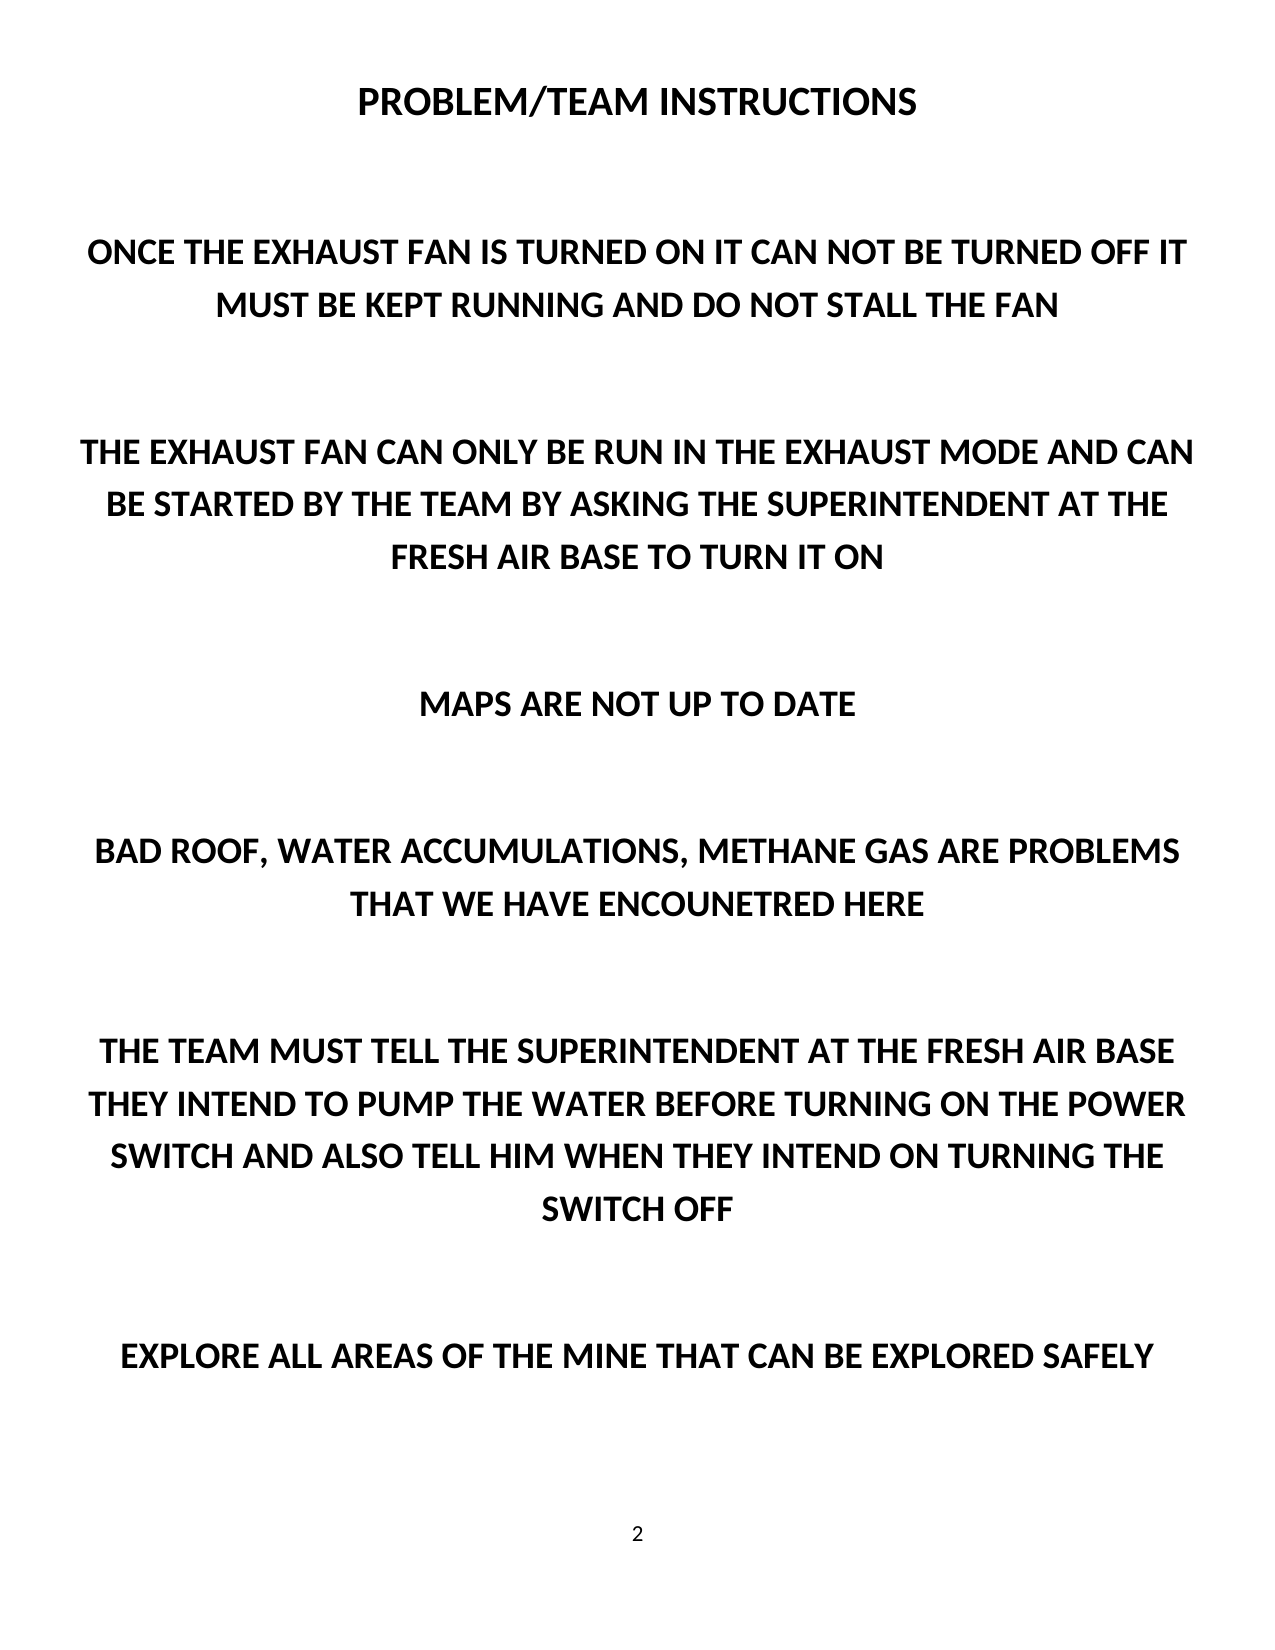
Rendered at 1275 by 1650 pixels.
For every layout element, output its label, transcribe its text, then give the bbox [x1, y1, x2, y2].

text EXPLORE ALL AREAS OF THE MINE THAT CAN BE EXPLORED SAFELY [75, 1332, 1200, 1378]
text MAPS ARE NOT UP TO DATE [75, 680, 1200, 726]
text PROBLEM/TEAM INSTRUCTIONS [75, 75, 1200, 126]
text BAD ROOF, WATER ACCUMULATIONS, METHANE GAS ARE PROBLEMS THAT WE HAVE ENCOUNETRED HERE [75, 827, 1200, 926]
text ONCE THE EXHAUST FAN IS TURNED ON IT CAN NOT BE TURNED OFF IT MUST BE KEPT RUNNING AND DO NOT STALL THE FAN [75, 228, 1200, 326]
text THE TEAM MUST TELL THE SUPERINTENDENT AT THE FRESH AIR BASE THEY INTEND TO PUMP THE WATER BEFORE TURNING ON THE POWER SWITCH AND ALSO TELL HIM WHEN THEY INTEND ON TURNING THE SWITCH OFF [75, 1027, 1200, 1231]
text THE EXHAUST FAN CAN ONLY BE RUN IN THE EXHAUST MODE AND CAN BE STARTED BY THE TEAM BY ASKING THE SUPERINTENDENT AT THE FRESH AIR BASE TO TURN IT ON [75, 428, 1200, 579]
